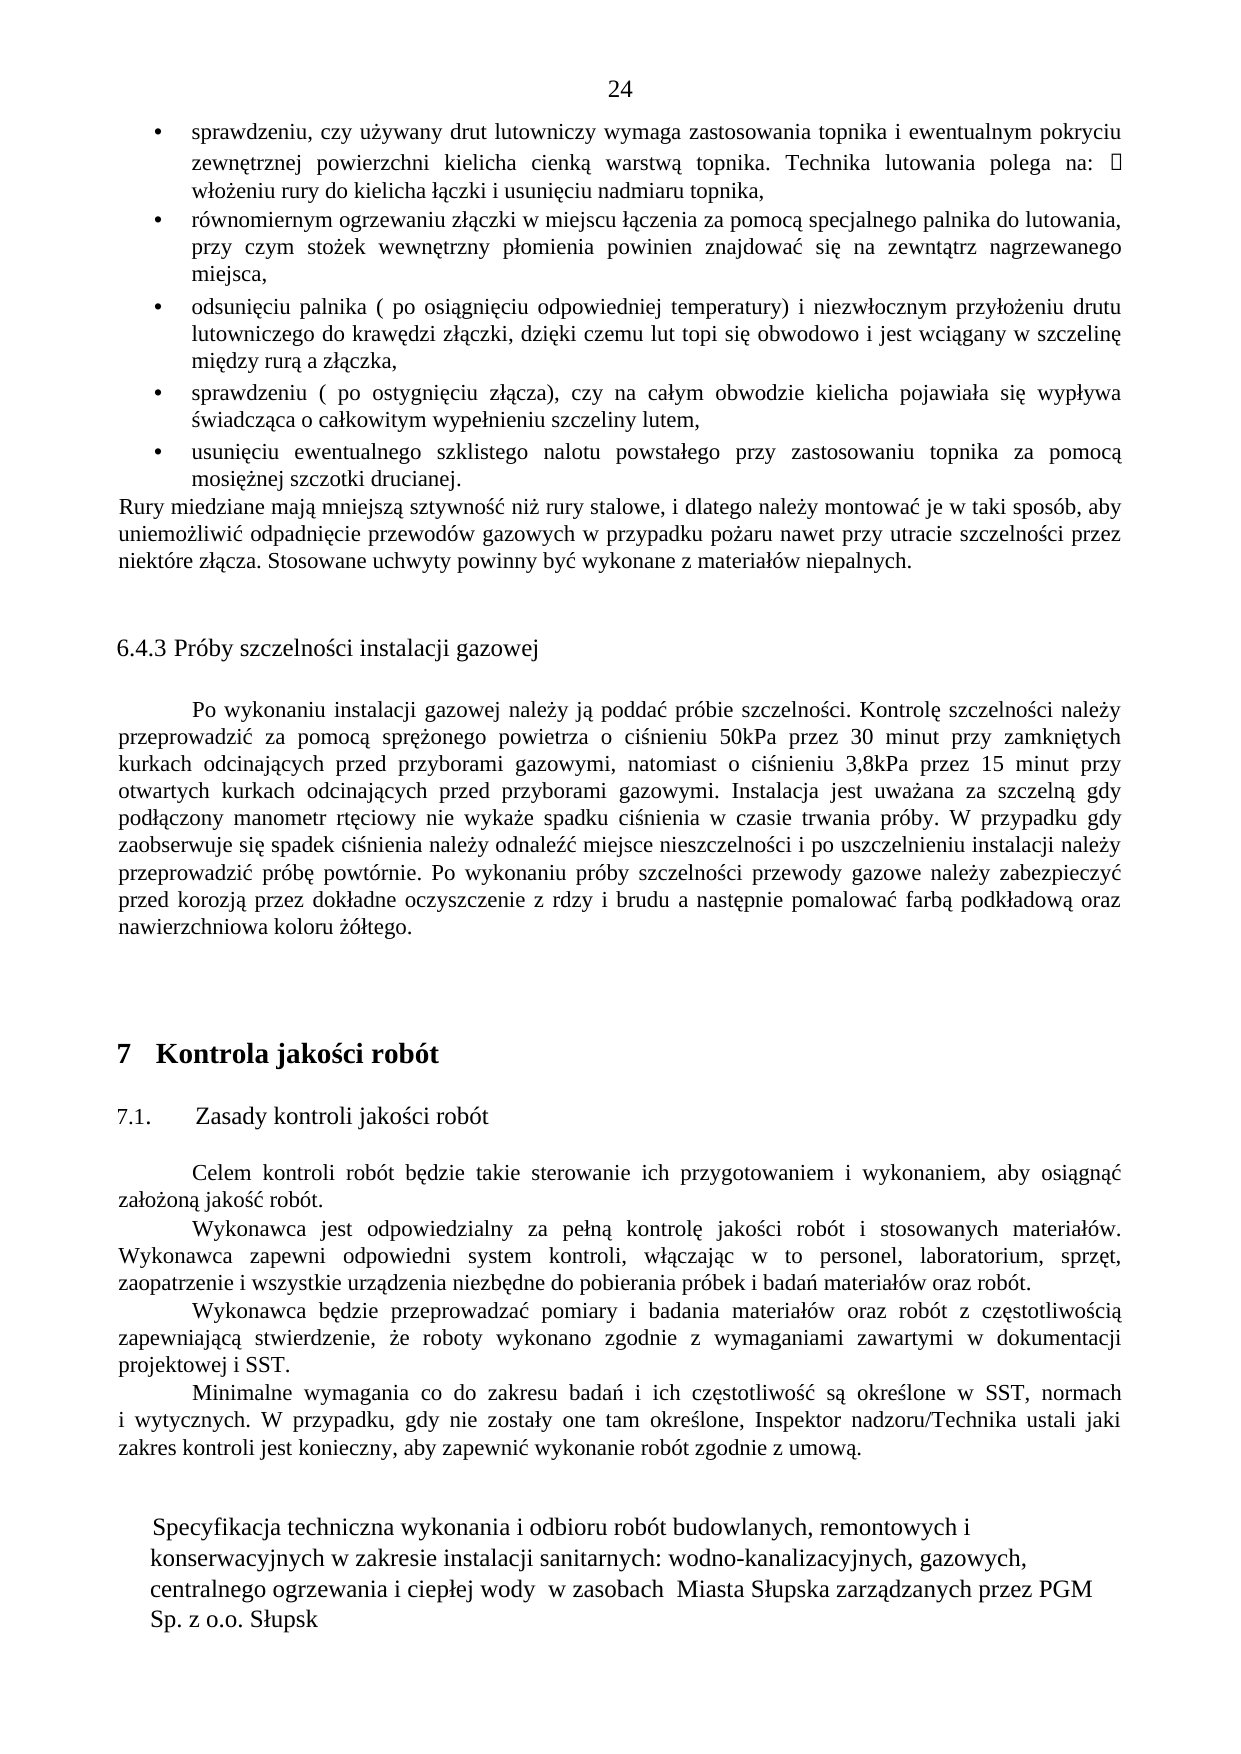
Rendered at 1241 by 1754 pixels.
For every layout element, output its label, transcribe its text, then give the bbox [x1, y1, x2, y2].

text 7.1. Zasady kontroli jakości robót [116, 1101, 1123, 1129]
text Rury miedziane mają mniejszą sztywność niż rury stalowe, i dlatego należy montować je w taki sposób, aby uniemożliwić odpadnięcie przewodów gazowych w przypadku pożaru nawet przy utracie szczelności przez niektóre złącza. Stosowane uchwyty powinny być wykonane z materiałów niepalnych. [118, 493, 1123, 574]
list równomiernym ogrzewaniu złączki w miejscu łączenia za pomocą specjalnego palnika do lutowania, przy czym stożek wewnętrzny płomienia powinien znajdować się na zewntątrz nagrzewanego miejsca, [154, 206, 1123, 286]
text Po wykonaniu instalacji gazowej należy ją poddać próbie szczelności. Kontrolę szczelności należy przeprowadzić za pomocą sprężonego powietrza o ciśnieniu 50kPa przez 30 minut przy zamkniętych kurkach odcinających przed przyborami gazowymi, natomiast o ciśnieniu 3,8kPa przez 15 minut przy otwartych kurkach odcinających przed przyborami gazowymi. Instalacja jest uważana za szczelną gdy podłączony manometr rtęciowy nie wykaże spadku ciśnienia w czasie trwania próby. W przypadku gdy zaobserwuje się spadek ciśnienia należy odnaleźć miejsce nieszczelności i po uszczelnieniu instalacji należy przeprowadzić próbę powtórnie. Po wykonaniu próby szczelności przewody gazowe należy zabezpieczyć przed korozją przez dokładne oczyszczenie z rdzy i brudu a następnie pomalować farbą podkładową oraz nawierzchniowa koloru żółtego. [118, 696, 1123, 939]
text 6.4.3 Próby szczelności instalacji gazowej [116, 633, 1123, 662]
list sprawdzeniu ( po ostygnięciu złącza), czy na całym obwodzie kielicha pojawiała się wypływa świadcząca o całkowitym wypełnieniu szczeliny lutem, [154, 379, 1123, 432]
list odsunięciu palnika ( po osiągnięciu odpowiedniej temperatury) i niezwłocznym przyłożeniu drutu lutowniczego do krawędzi złączki, dzięki czemu lut topi się obwodowo i jest wciągany w szczelinę między rurą a złączka, [154, 293, 1123, 373]
text Celem kontroli robót będzie takie sterowanie ich przygotowaniem i wykonaniem, aby osiągnąć założoną jakość robót. [118, 1159, 1123, 1213]
list usunięciu ewentualnego szklistego nalotu powstałego przy zastosowaniu topnika za pomocą mosiężnej szczotki drucianej. [154, 438, 1123, 492]
list sprawdzeniu, czy używany drut lutowniczy wymaga zastosowania topnika i ewentualnym pokryciu zewnętrznej powierzchni kielicha cienką warstwą topnika. Technika lutowania polega na:  włożeniu rury do kielicha łączki i usunięciu nadmiaru topnika, [154, 118, 1123, 204]
text Wykonawca będzie przeprowadzać pomiary i badania materiałów oraz robót z częstotliwością zapewniającą stwierdzenie, że roboty wykonano zgodnie z wymaganiami zawartymi w dokumentacji projektowej i SST. [118, 1297, 1123, 1378]
text Minimalne wymagania co do zakresu badań i ich częstotliwość są określone w SST, normach i wytycznych. W przypadku, gdy nie zostały one tam określone, Inspektor nadzoru/Technika ustali jaki zakres kontroli jest konieczny, aby zapewnić wykonanie robót zgodnie z umową. [118, 1379, 1123, 1460]
text Wykonawca jest odpowiedzialny za pełną kontrolę jakości robót i stosowanych materiałów. Wykonawca zapewni odpowiedni system kontroli, włączając w to personel, laboratorium, sprzęt, zaopatrzenie i wszystkie urządzenia niezbędne do pobierania próbek i badań materiałów oraz robót. [118, 1215, 1123, 1295]
subtitle Kontrola jakości robót [116, 1036, 1122, 1070]
